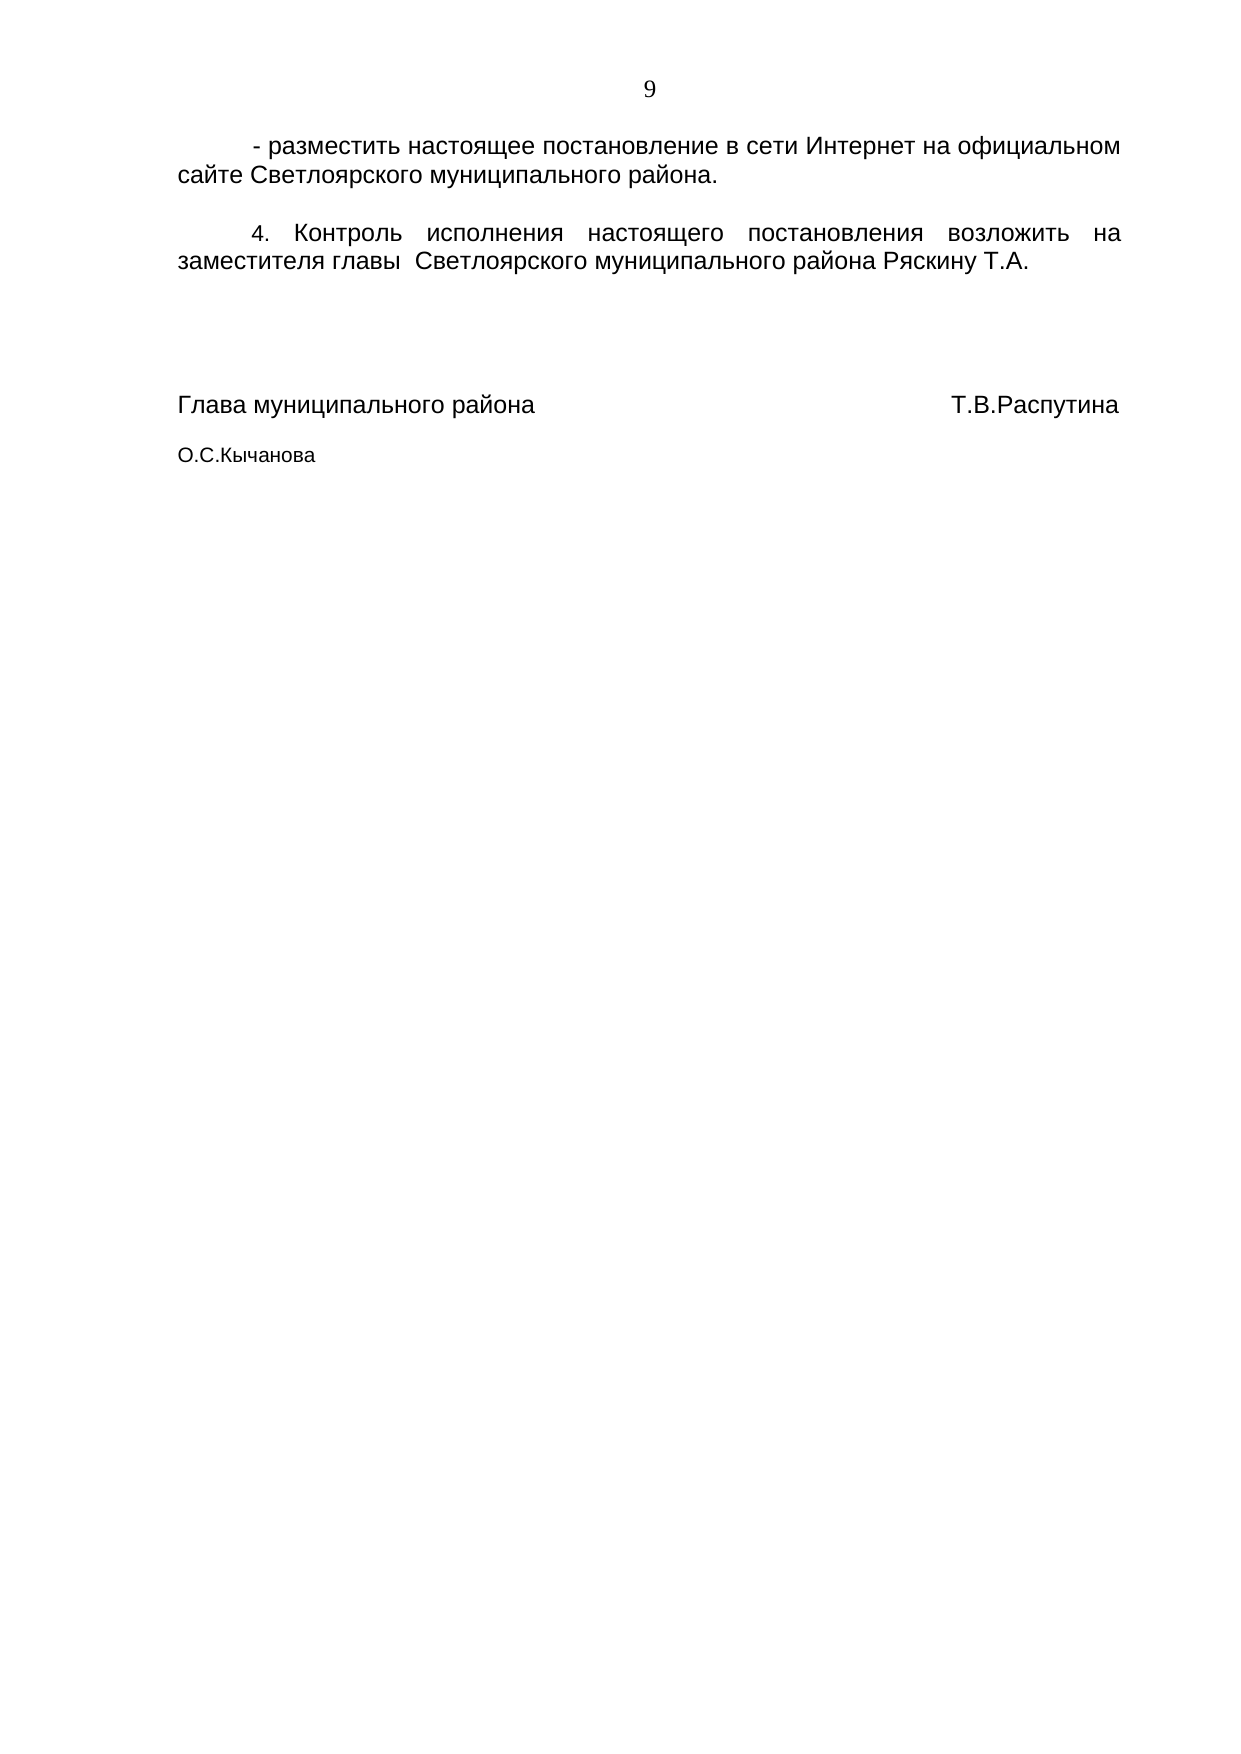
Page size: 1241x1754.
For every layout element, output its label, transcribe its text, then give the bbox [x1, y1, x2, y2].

text - разместить настоящее постановление в сети Интернет на официальном сайте Светлоярского муниципального района. [177, 131, 1122, 189]
text О.С.Кычанова [177, 443, 1122, 467]
text Глава муниципального района Т.В.Распутина [177, 390, 1122, 419]
list 4. Контроль исполнения настоящего постановления возложить на заместителя главы Светлоярского муниципального района Ряскину Т.А. [177, 218, 1122, 275]
